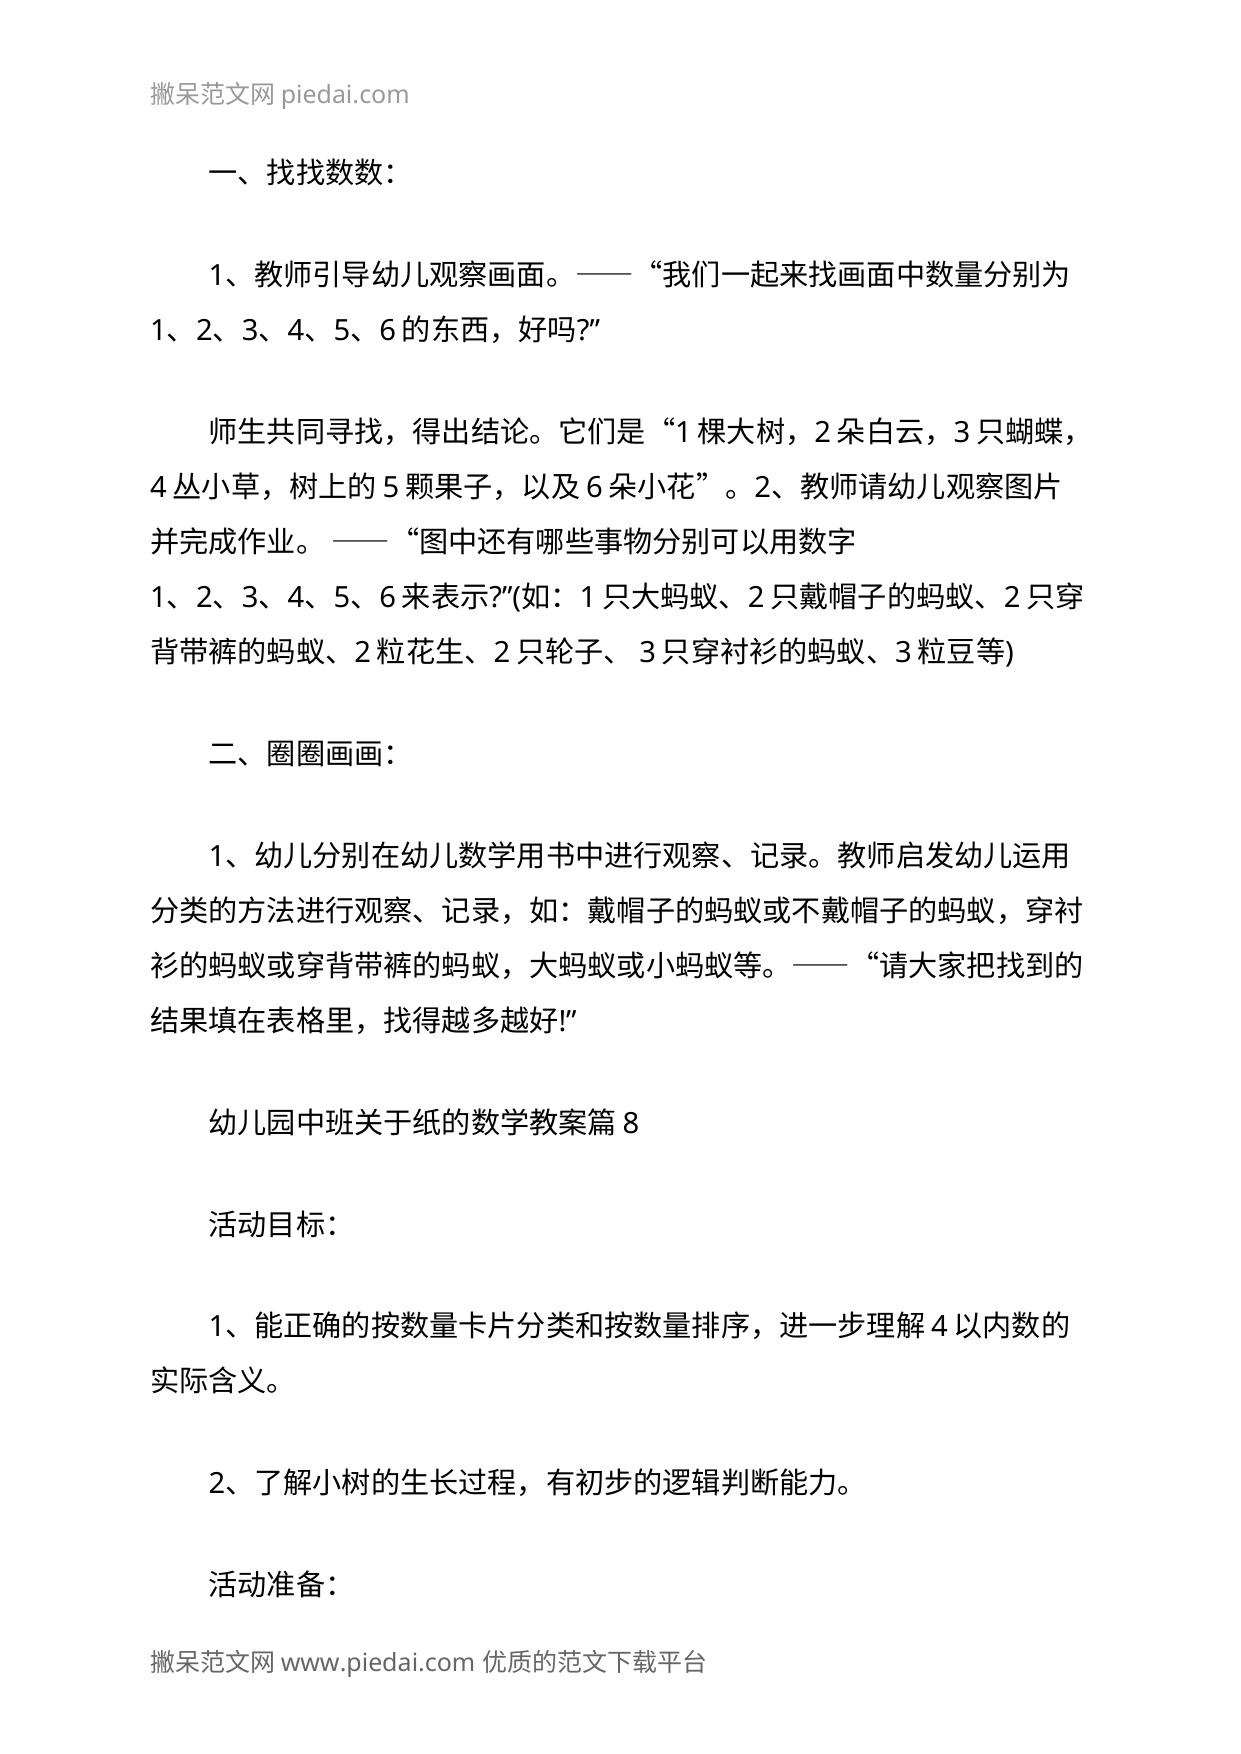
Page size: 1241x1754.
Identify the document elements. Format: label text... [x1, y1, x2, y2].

text 二、圈圈画画： [150, 731, 1090, 773]
text 幼儿园中班关于纸的数学教案篇8 [150, 1099, 1090, 1142]
text 活动准备： [150, 1562, 1090, 1604]
text 1、能正确的按数量卡片分类和按数量排序，进一步理解4以内数的实际含义。 [150, 1303, 1090, 1400]
text 一、找找数数： [150, 150, 1090, 192]
text 师生共同寻找，得出结论。它们是“1棵大树，2朵白云，3只蝴蝶，4丛小草，树上的5颗果子，以及6朵小花”。2、教师请幼儿观察图片并完成作业。 ——“图中还有哪些事物分别可以用数字1、2、3、4、5、6来表示?”(如：1只大蚂蚁、2只戴帽子的蚂蚁、2只穿背带裤的蚂蚁、2粒花生、2只轮子、 3只穿衬衫的蚂蚁、3粒豆等) [150, 409, 1090, 671]
text 活动目标： [150, 1201, 1090, 1243]
text 1、教师引导幼儿观察画面。——“我们一起来找画面中数量分别为1、2、3、4、5、6的东西，好吗?” [150, 252, 1090, 349]
text 2、了解小树的生长过程，有初步的逻辑判断能力。 [150, 1460, 1090, 1502]
text 1、幼儿分别在幼儿数学用书中进行观察、记录。教师启发幼儿运用分类的方法进行观察、记录，如：戴帽子的蚂蚁或不戴帽子的蚂蚁，穿衬衫的蚂蚁或穿背带裤的蚂蚁，大蚂蚁或小蚂蚁等。——“请大家把找到的结果填在表格里，找得越多越好!” [150, 832, 1090, 1039]
